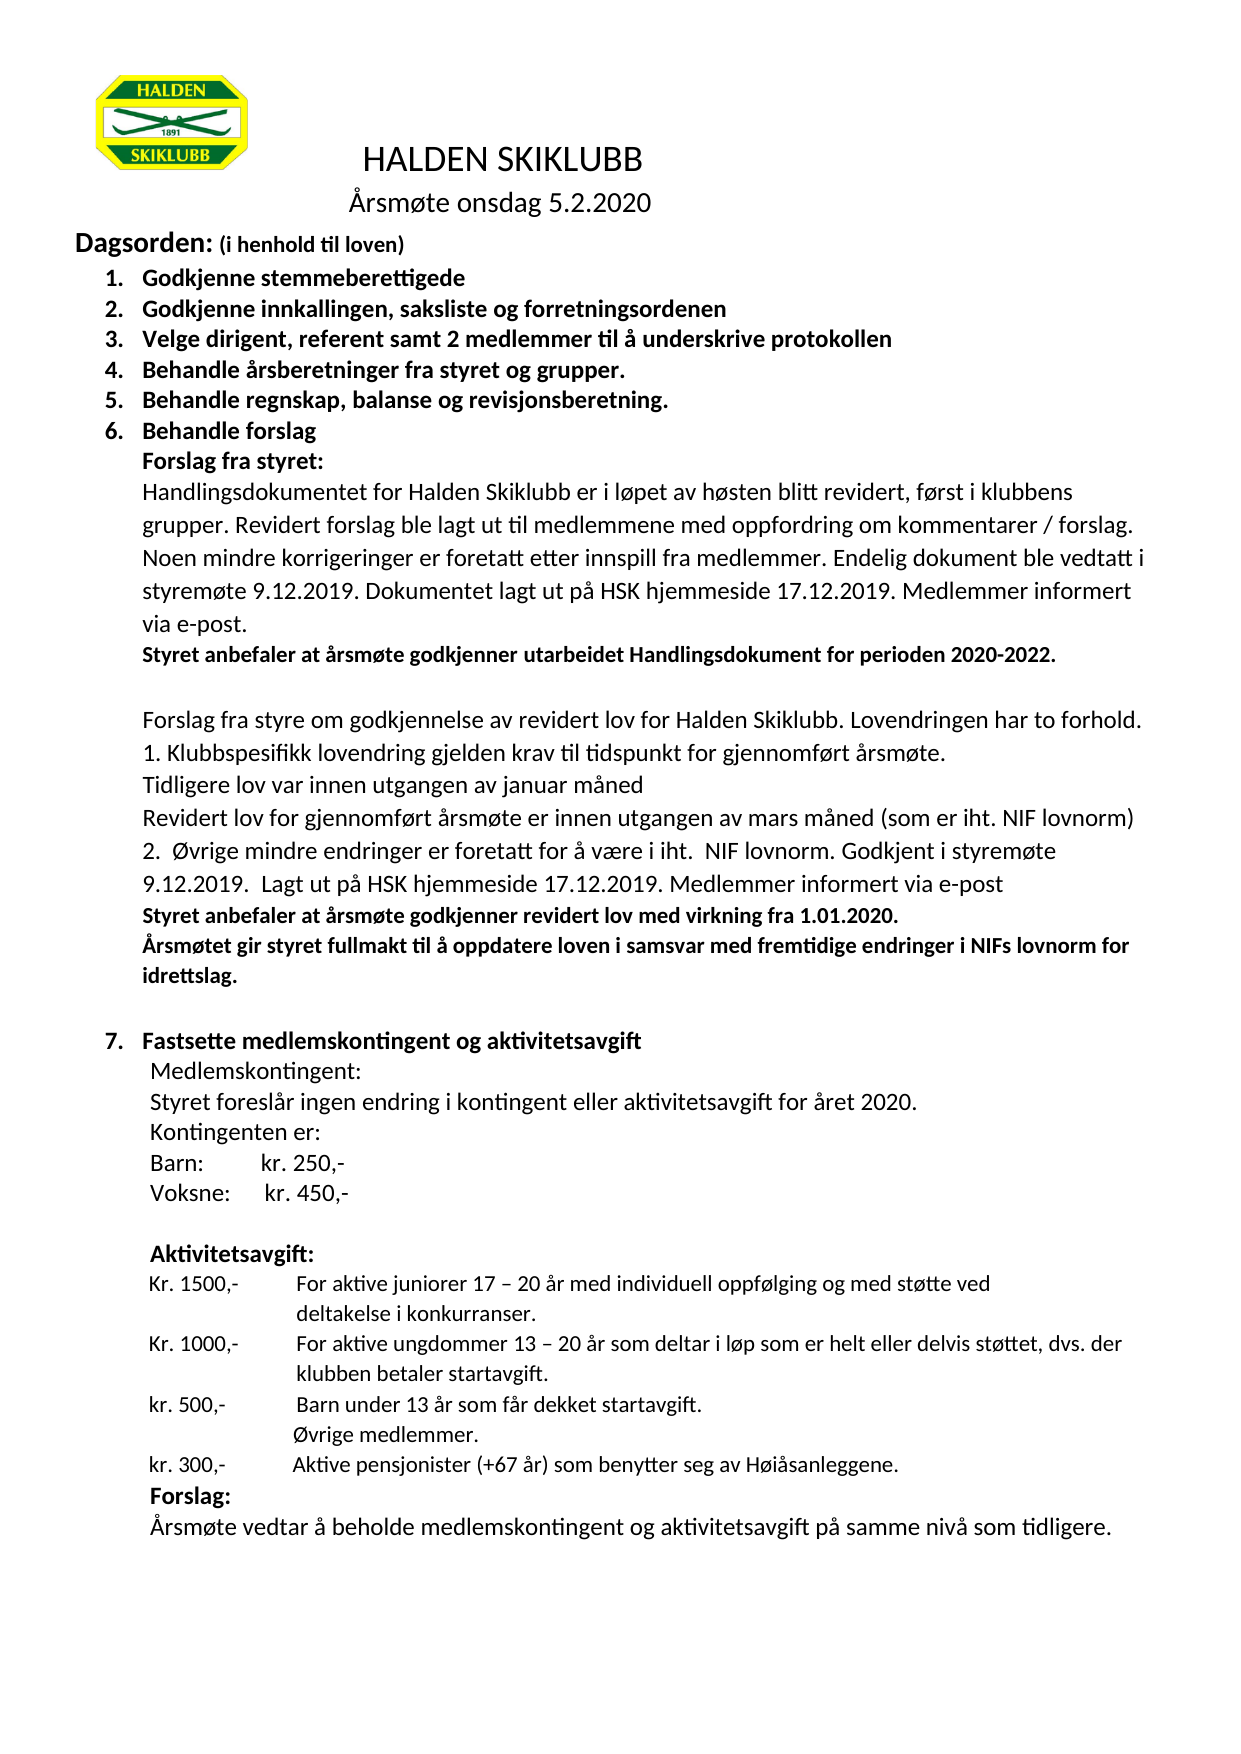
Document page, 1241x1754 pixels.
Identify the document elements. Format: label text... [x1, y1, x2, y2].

text Aktivitetsavgift: [150, 1238, 1165, 1269]
list 2. Øvrige mindre endringer er foretatt for å være i iht. NIF lovnorm. Godkjent i styremøte 9.12.2019. Lagt ut på HSK hjemmeside 17.12.2019. Medlemmer informert via e-post [142, 835, 1165, 899]
text Styret anbefaler at årsmøte godkjenner revidert lov med virkning fra 1.01.2020. [142, 901, 1165, 929]
text Forslag: [150, 1480, 1165, 1511]
text Forslag fra styre om godkjennelse av revidert lov for Halden Skiklubb. Lovendringen har to forhold. [142, 704, 1165, 734]
list Velge dirigent, referent samt 2 medlemmer til å underskrive protokollen [104, 323, 1165, 354]
text 1. Klubbspesifikk lovendring gjelden krav til tidspunkt for gjennomført årsmøte. [142, 737, 1165, 767]
picture [95, 75, 248, 171]
list Behandle forslag [104, 415, 1165, 446]
list Årsmøtet gir styret fullmakt til å oppdatere loven i samsvar med fremtidige endringer i NIFs lovnorm for idrettslag. [142, 931, 1165, 990]
list Handlingsdokumentet for Halden Skiklubb er i løpet av høsten blitt revidert, først i klubbens grupper. Revidert forslag ble lagt ut til medlemmene med oppfordring om kommentarer / forslag. Noen mindre korrigeringer er foretatt etter innspill fra medlemmer. Endelig dokument ble vedtatt i styremøte 9.12.2019. Dokumentet lagt ut på HSK hjemmeside 17.12.2019. Medlemmer informert via e-post. [142, 476, 1165, 638]
text Voksne: kr. 450,- [150, 1177, 1165, 1208]
text kr. 500,- Barn under 13 år som får dekket startavgift. [75, 1390, 1165, 1418]
list Godkjenne stemmeberettigede [104, 262, 1165, 293]
text Tidligere lov var innen utgangen av januar måned [142, 769, 1165, 800]
text Kontingenten er: [150, 1116, 1165, 1147]
text Årsmøte onsdag 5.2.2020 [75, 184, 1165, 220]
text Dagsorden: (i henhold til loven) [75, 224, 1165, 259]
text Øvrige medlemmer. [75, 1420, 1165, 1448]
text Kr. 1500,- For aktive juniorer 17 – 20 år med individuell oppfølging og med støtte ved [75, 1269, 1165, 1297]
text Årsmøte vedtar å beholde medlemskontingent og aktivitetsavgift på samme nivå som tidligere. [150, 1511, 1165, 1541]
list Styret anbefaler at årsmøte godkjenner utarbeidet Handlingsdokument for perioden 2020-2022. [142, 641, 1165, 669]
text HALDEN SKIKLUBB [75, 75, 1165, 180]
list Behandle regnskap, balanse og revisjonsberetning. [104, 384, 1165, 415]
text Revidert lov for gjennomført årsmøte er innen utgangen av mars måned (som er iht. NIF lovnorm) [142, 802, 1165, 833]
text Medlemskontingent: [150, 1055, 1165, 1086]
text deltakelse i konkurranser. [75, 1299, 1165, 1327]
list Behandle årsberetninger fra styret og grupper. [104, 354, 1165, 384]
text Forslag fra styret: [142, 446, 1165, 476]
text kr. 300,- Aktive pensjonister (+67 år) som benytter seg av Høiåsanleggene. [75, 1450, 1165, 1478]
text Barn: kr. 250,- [150, 1147, 1165, 1177]
text Kr. 1000,- For aktive ungdommer 13 – 20 år som deltar i løp som er helt eller delvis støttet, dvs. der klubben betaler startavgift. [149, 1329, 1165, 1388]
text Styret foreslår ingen endring i kontingent eller aktivitetsavgift for året 2020. [150, 1086, 1165, 1116]
list Fastsette medlemskontingent og aktivitetsavgift [104, 1025, 1165, 1055]
list Godkjenne innkallingen, saksliste og forretningsordenen [104, 293, 1165, 323]
